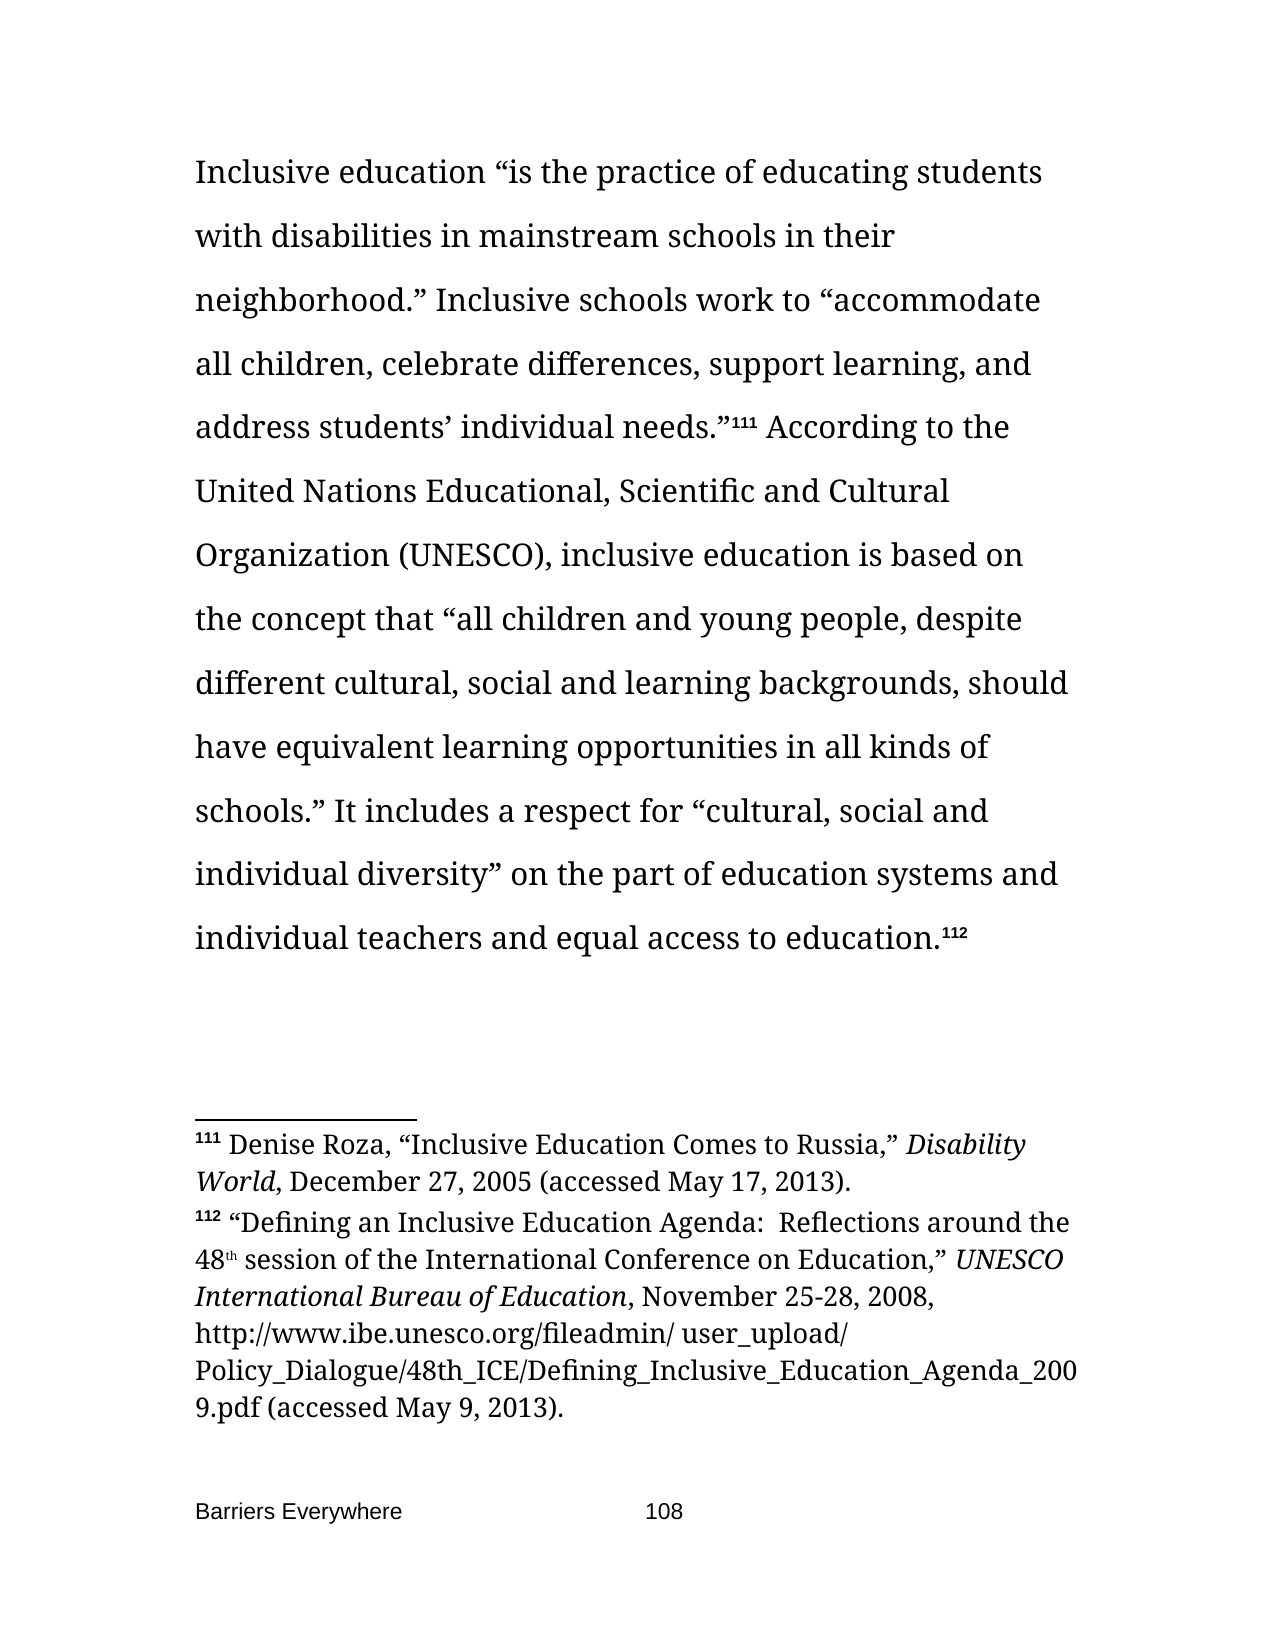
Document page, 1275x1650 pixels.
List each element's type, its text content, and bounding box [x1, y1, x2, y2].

text Inclusive education “is the practice of educating students with disabilities in mainstream schools in their neighborhood.” Inclusive schools work to “accommodate all children, celebrate differences, support learning, and address students’ individual needs.” According to the United Nations Educational, Scientific and Cultural Organization (UNESCO), inclusive education is based on the concept that “all children and young people, despite different cultural, social and learning backgrounds, should have equivalent learning opportunities in all kinds of schools.” It includes a respect for “cultural, social and individual diversity” on the part of education systems and individual teachers and equal access to education. [195, 150, 1080, 959]
